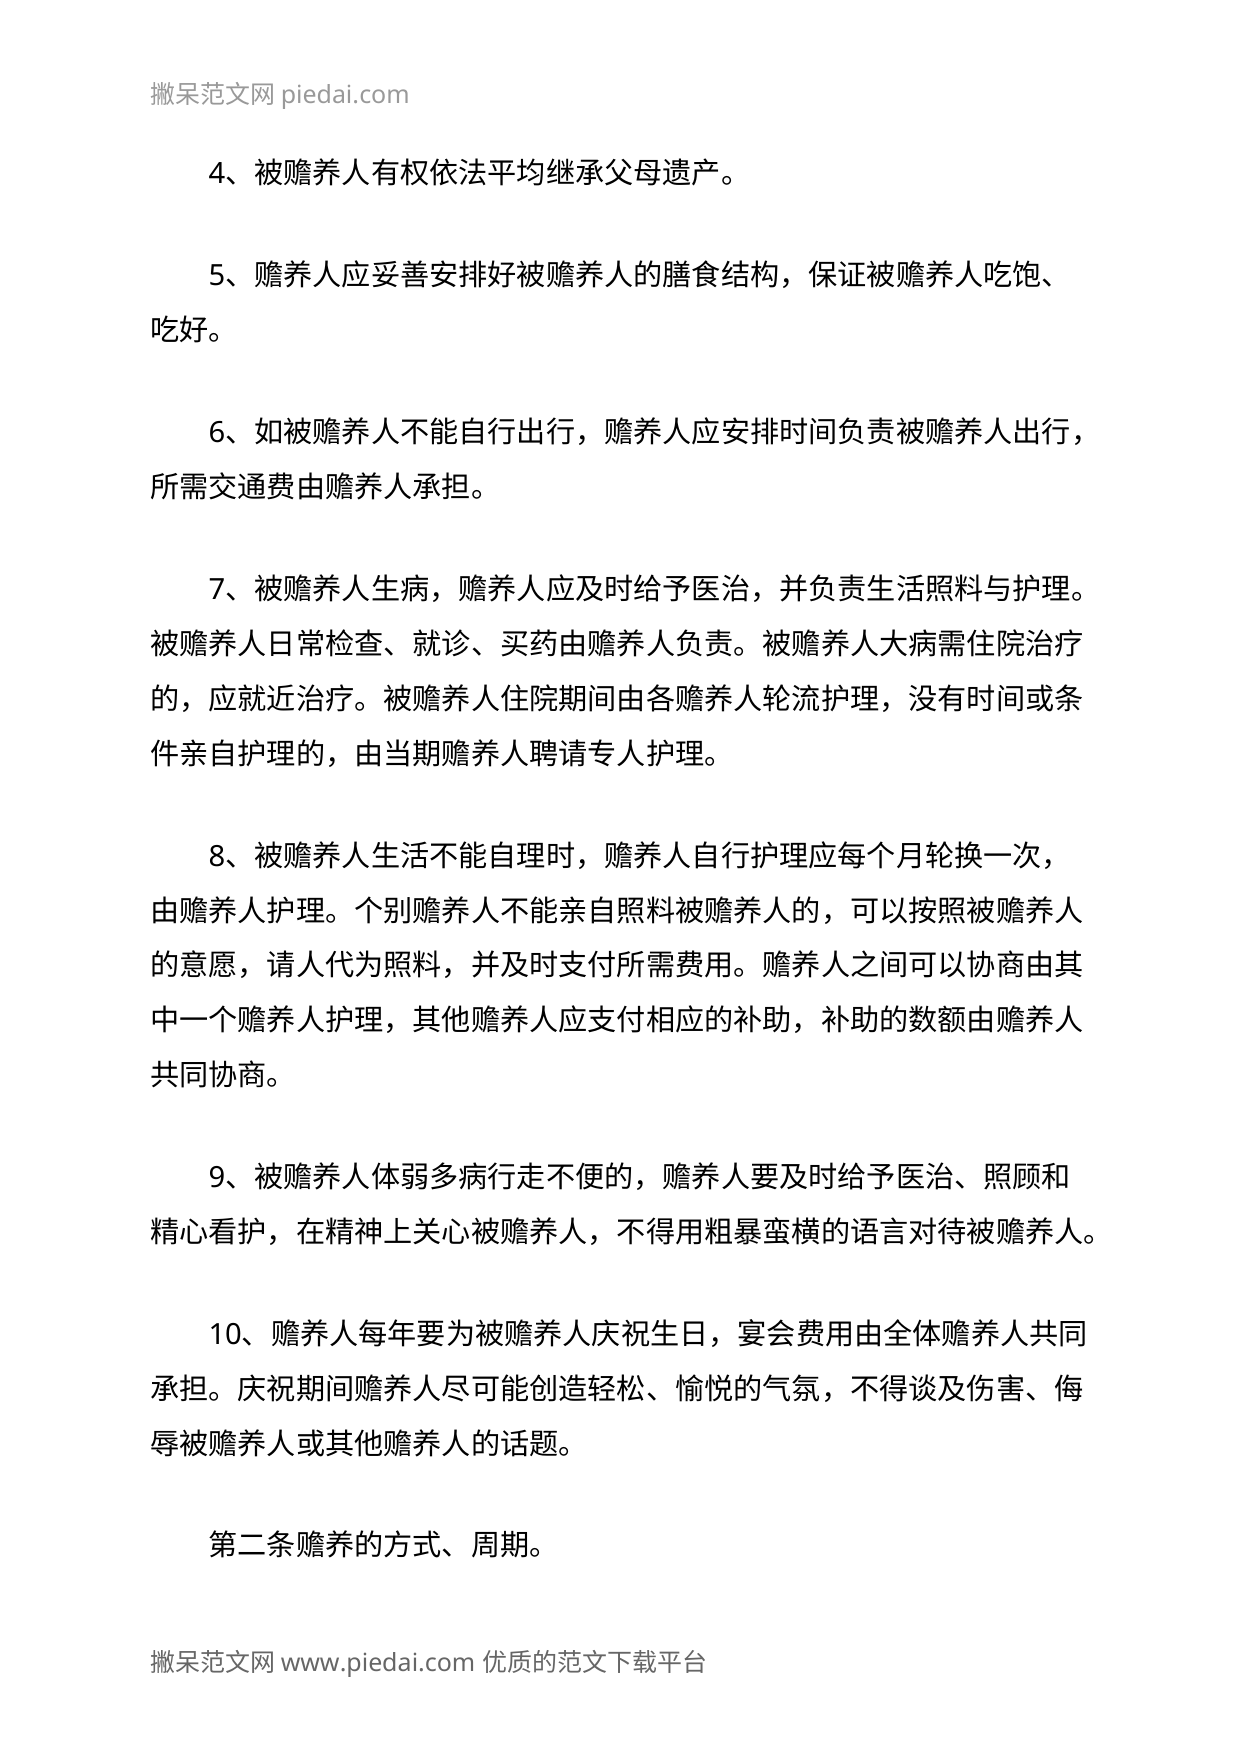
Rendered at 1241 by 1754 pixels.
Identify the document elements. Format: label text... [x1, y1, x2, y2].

text 8、被赡养人生活不能自理时，赡养人自行护理应每个月轮换一次，由赡养人护理。个别赡养人不能亲自照料被赡养人的，可以按照被赡养人的意愿，请人代为照料，并及时支付所需费用。赡养人之间可以协商由其中一个赡养人护理，其他赡养人应支付相应的补助，补助的数额由赡养人共同协商。 [150, 832, 1090, 1094]
text 5、赡养人应妥善安排好被赡养人的膳食结构，保证被赡养人吃饱、吃好。 [150, 252, 1090, 349]
text 9、被赡养人体弱多病行走不便的，赡养人要及时给予医治、照顾和精心看护，在精神上关心被赡养人，不得用粗暴蛮横的语言对待被赡养人。 [150, 1153, 1090, 1251]
text 7、被赡养人生病，赡养人应及时给予医治，并负责生活照料与护理。被赡养人日常检查、就诊、买药由赡养人负责。被赡养人大病需住院治疗的，应就近治疗。被赡养人住院期间由各赡养人轮流护理，没有时间或条件亲自护理的，由当期赡养人聘请专人护理。 [150, 566, 1090, 773]
text 6、如被赡养人不能自行出行，赡养人应安排时间负责被赡养人出行，所需交通费由赡养人承担。 [150, 409, 1090, 506]
text 第二条赡养的方式、周期。 [150, 1522, 1090, 1564]
text 10、赡养人每年要为被赡养人庆祝生日，宴会费用由全体赡养人共同承担。庆祝期间赡养人尽可能创造轻松、愉悦的气氛，不得谈及伤害、侮辱被赡养人或其他赡养人的话题。 [150, 1310, 1090, 1462]
text 4、被赡养人有权依法平均继承父母遗产。 [150, 150, 1090, 192]
